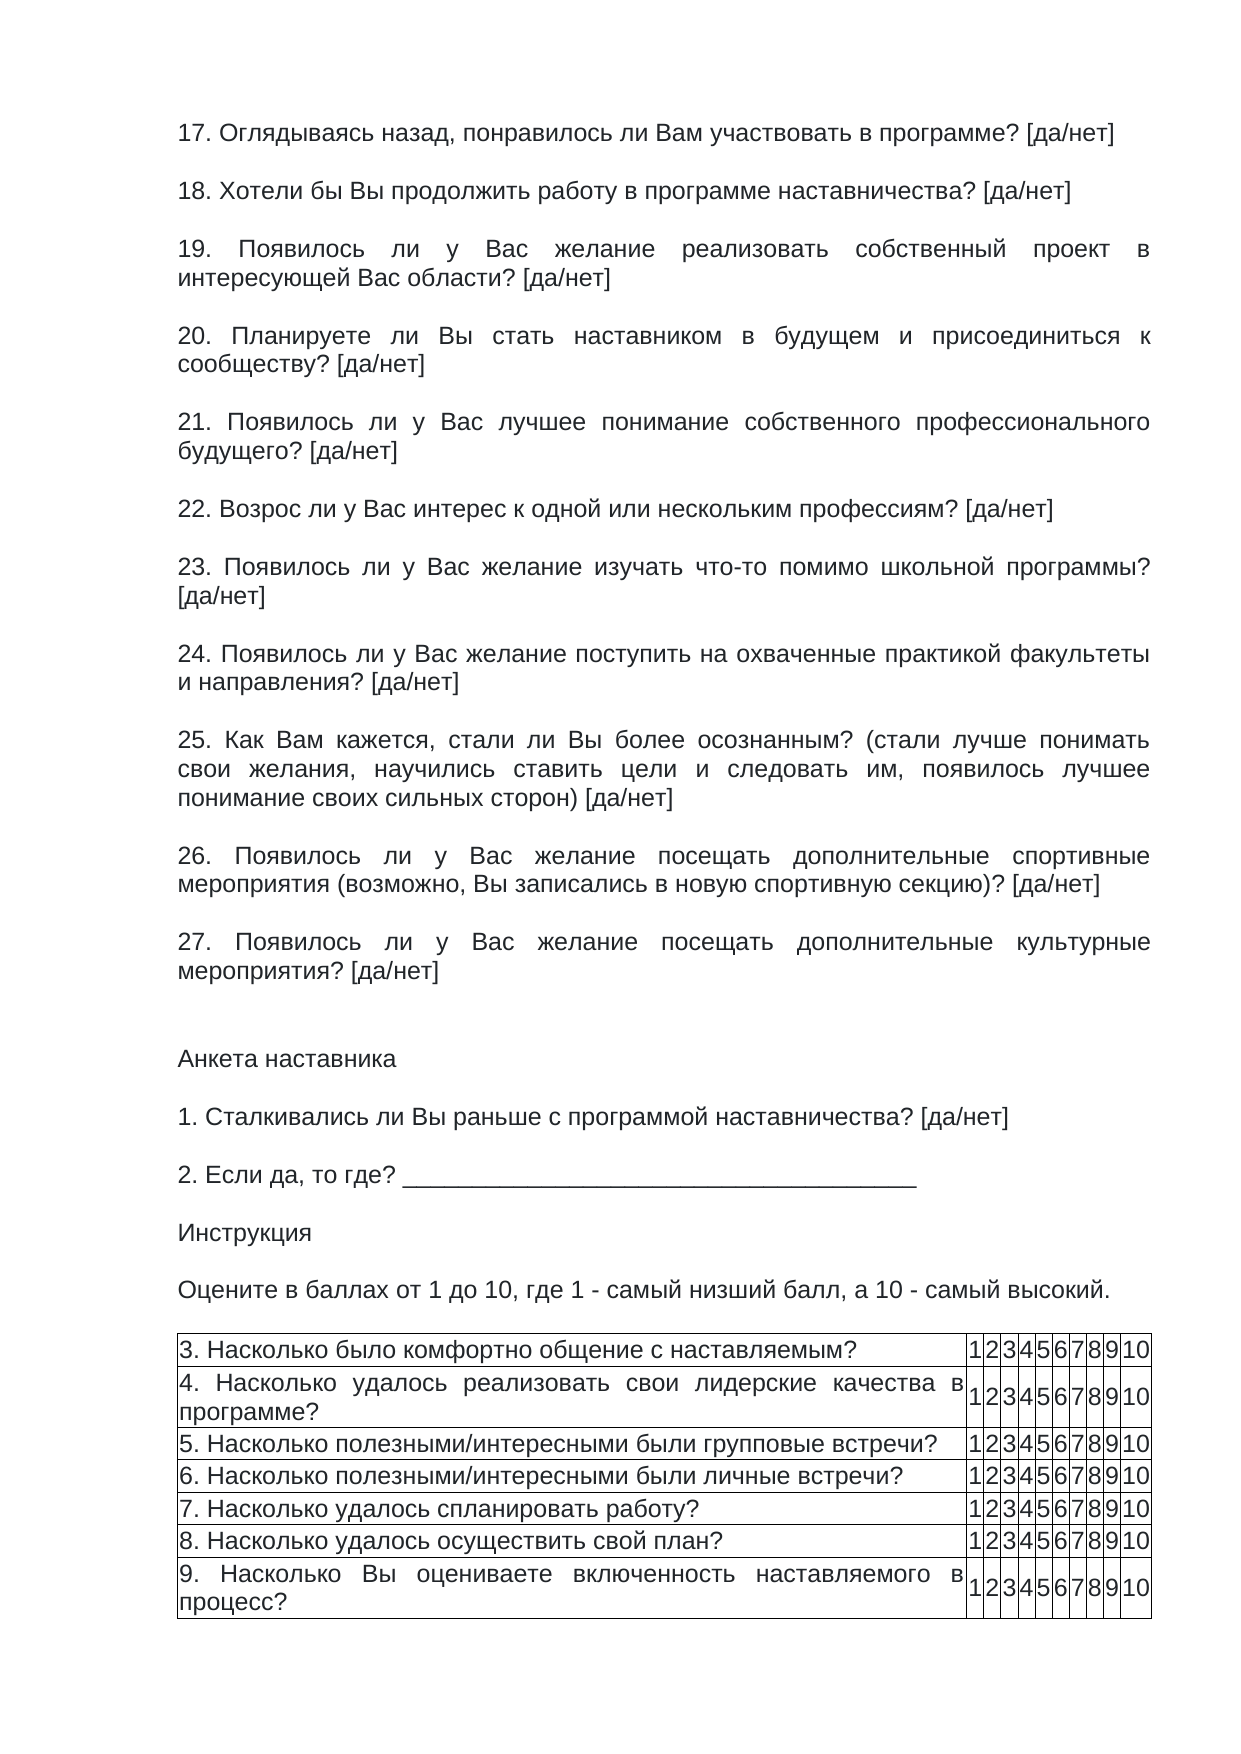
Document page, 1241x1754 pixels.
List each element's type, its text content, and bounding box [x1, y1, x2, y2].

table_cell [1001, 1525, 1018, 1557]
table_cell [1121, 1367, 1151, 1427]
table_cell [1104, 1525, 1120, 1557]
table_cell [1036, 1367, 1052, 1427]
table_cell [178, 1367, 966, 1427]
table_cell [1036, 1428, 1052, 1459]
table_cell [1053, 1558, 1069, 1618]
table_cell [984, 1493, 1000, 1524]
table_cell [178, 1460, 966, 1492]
text 18. Хотели бы Вы продолжить работу в программе наставничества? [да/нет] [177, 176, 1152, 205]
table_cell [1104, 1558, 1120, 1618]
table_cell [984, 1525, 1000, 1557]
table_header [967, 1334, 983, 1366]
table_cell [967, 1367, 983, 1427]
text 25. Как Вам кажется, стали ли Вы более осознанным? (стали лучше понимать свои желания, научились ставить цели и следовать им, появилось лучшее понимание своих сильных сторон) [да/нет] [177, 725, 1152, 811]
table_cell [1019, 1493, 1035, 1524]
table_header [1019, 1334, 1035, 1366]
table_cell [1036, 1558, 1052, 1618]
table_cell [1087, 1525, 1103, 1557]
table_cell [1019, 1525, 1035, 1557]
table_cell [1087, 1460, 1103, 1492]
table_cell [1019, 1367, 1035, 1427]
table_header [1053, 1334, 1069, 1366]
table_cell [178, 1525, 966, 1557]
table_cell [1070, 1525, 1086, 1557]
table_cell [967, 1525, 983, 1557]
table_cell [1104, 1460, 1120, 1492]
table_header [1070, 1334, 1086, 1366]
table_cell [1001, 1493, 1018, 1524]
text 22. Возрос ли у Вас интерес к одной или нескольким профессиям? [да/нет] [177, 494, 1152, 523]
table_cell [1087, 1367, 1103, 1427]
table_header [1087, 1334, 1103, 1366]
text 26. Появилось ли у Вас желание посещать дополнительные спортивные мероприятия (возможно, Вы записались в новую спортивную секцию)? [да/нет] [177, 841, 1152, 898]
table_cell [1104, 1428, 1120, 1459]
text Инструкция [177, 1217, 1152, 1246]
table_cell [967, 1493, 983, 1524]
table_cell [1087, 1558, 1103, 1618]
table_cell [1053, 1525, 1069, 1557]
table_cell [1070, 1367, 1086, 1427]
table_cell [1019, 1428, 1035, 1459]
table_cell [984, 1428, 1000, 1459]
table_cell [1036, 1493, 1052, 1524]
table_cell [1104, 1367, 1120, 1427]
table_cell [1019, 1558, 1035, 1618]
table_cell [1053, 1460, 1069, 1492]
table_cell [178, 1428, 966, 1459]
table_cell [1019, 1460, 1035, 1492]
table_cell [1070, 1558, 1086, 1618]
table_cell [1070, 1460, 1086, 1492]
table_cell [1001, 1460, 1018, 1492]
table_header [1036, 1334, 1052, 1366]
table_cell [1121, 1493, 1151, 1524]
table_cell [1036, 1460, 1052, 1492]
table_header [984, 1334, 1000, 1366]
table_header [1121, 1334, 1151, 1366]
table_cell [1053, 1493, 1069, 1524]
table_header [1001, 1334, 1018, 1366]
text 1. Сталкивались ли Вы раньше с программой наставничества? [да/нет] [177, 1102, 1152, 1130]
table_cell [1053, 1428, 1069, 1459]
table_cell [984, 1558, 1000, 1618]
text 19. Появилось ли у Вас желание реализовать собственный проект в интересующей Вас области? [да/нет] [177, 234, 1152, 291]
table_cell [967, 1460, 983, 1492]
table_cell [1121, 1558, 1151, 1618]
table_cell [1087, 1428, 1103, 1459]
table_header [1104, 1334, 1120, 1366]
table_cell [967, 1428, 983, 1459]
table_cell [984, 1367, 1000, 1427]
text 24. Появилось ли у Вас желание поступить на охваченные практикой факультеты и направления? [да/нет] [177, 638, 1152, 696]
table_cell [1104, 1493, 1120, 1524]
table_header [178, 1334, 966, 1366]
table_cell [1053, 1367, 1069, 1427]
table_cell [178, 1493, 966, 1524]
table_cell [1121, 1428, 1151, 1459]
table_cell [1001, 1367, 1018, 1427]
text 2. Если да, то где? _____________________________________ [177, 1159, 1152, 1188]
text 20. Планируете ли Вы стать наставником в будущем и присоединиться к сообществу? [да/нет] [177, 321, 1152, 378]
text Оцените в баллах от 1 до 10, где 1 - самый низший балл, а 10 - самый высокий. [177, 1275, 1152, 1304]
text 23. Появилось ли у Вас желание изучать что-то помимо школьной программы? [да/нет] [177, 552, 1152, 609]
text 21. Появилось ли у Вас лучшее понимание собственного профессионального будущего? [да/нет] [177, 407, 1152, 465]
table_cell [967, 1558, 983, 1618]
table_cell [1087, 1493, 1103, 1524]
text 17. Оглядываясь назад, понравилось ли Вам участвовать в программе? [да/нет] [177, 118, 1152, 147]
text 27. Появилось ли у Вас желание посещать дополнительные культурные мероприятия? [да/нет] [177, 927, 1152, 985]
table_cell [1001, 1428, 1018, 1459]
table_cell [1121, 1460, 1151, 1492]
text Анкета наставника [177, 1044, 1152, 1072]
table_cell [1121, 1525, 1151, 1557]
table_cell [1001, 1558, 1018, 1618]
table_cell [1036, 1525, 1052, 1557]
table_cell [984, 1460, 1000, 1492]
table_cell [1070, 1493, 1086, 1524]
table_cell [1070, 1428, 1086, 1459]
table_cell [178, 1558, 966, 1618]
